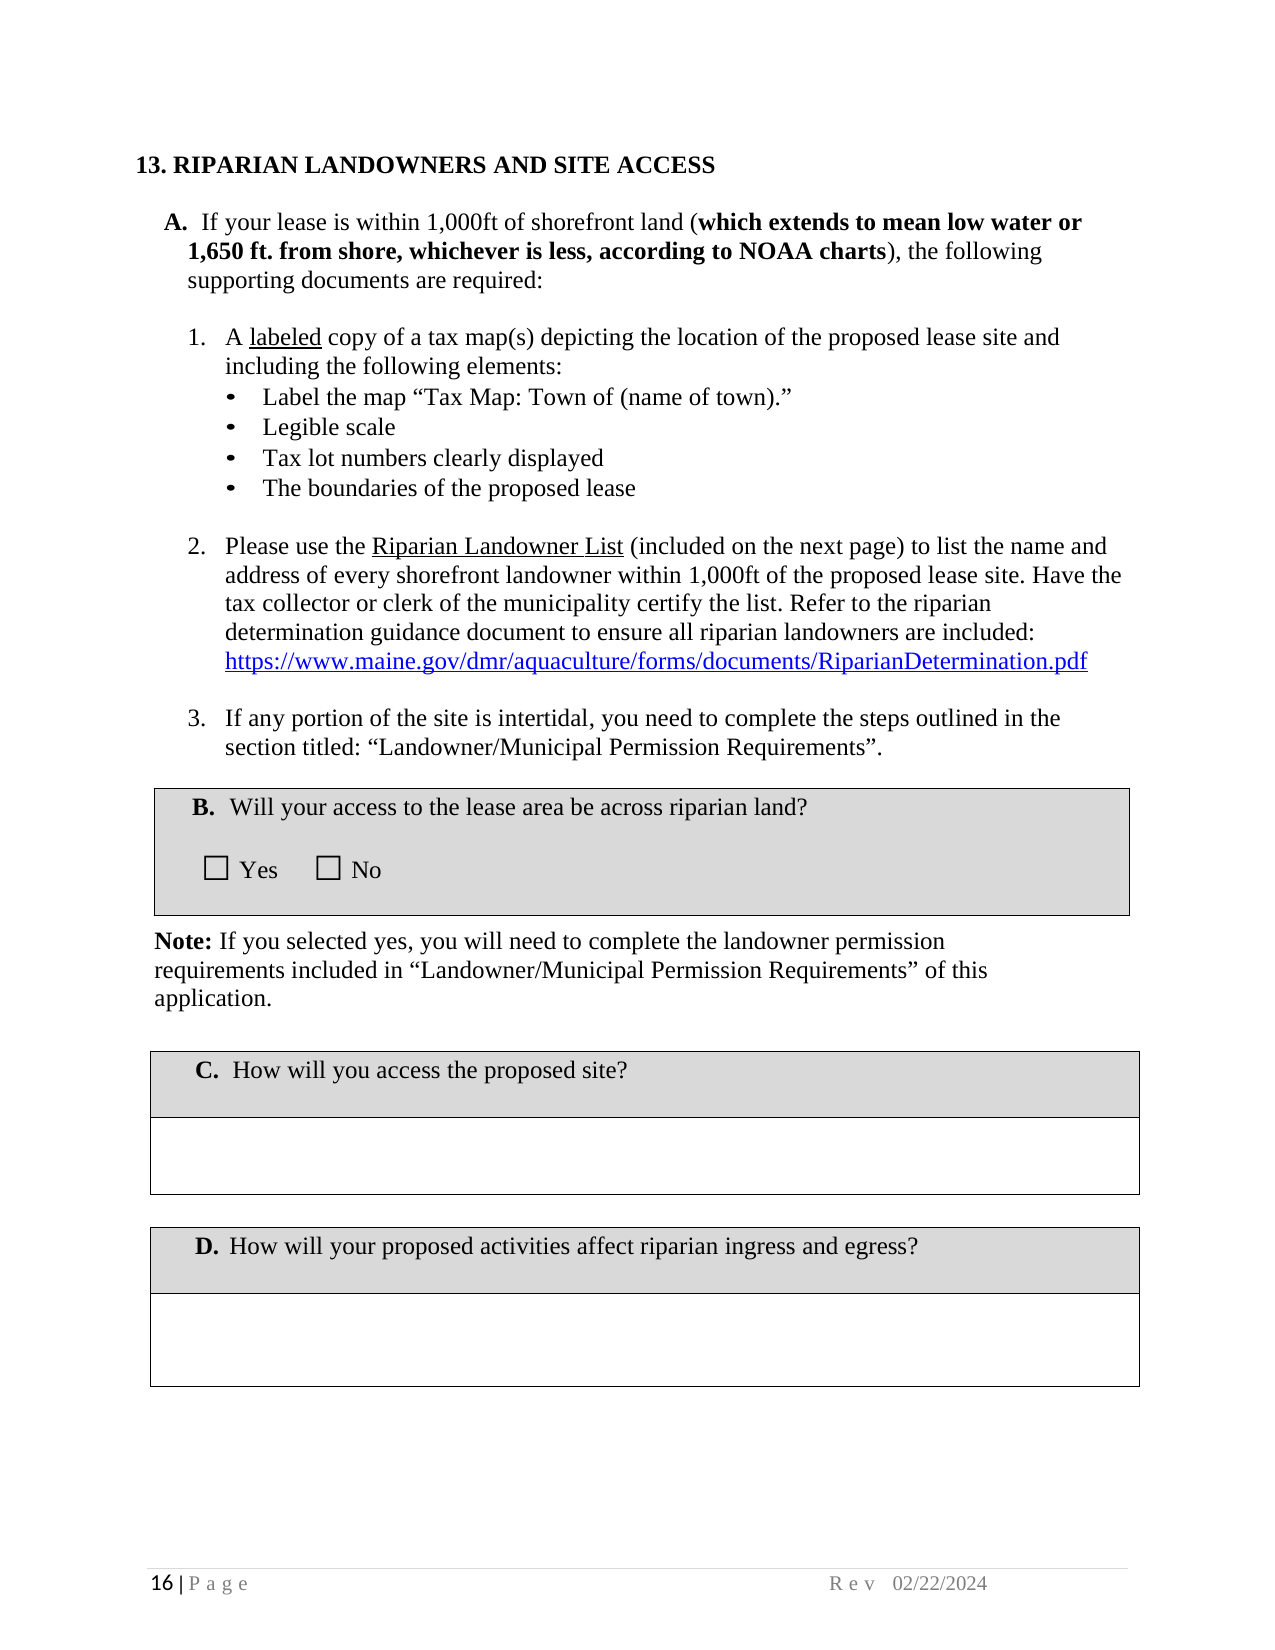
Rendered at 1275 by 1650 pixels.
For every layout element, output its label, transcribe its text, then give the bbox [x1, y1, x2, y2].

text • Legible scale [225, 412, 1142, 441]
text Note: If you selected yes, you will need to complete the landowner permission requirements included in “Landowner/Municipal Permission Requirements” of this application. [154, 926, 1081, 1012]
text 1. A labeled copy of a tax map(s) depicting the location of the proposed lease site and including the following elements: [187, 322, 1064, 380]
text • Label the map “Tax Map: Town of (name of town).” [225, 382, 1142, 410]
text 2. Please use the Riparian Landowner List (included on the next page) to list the name and address of every shorefront landowner within 1,000ft of the proposed lease site. Have the tax collector or clerk of the municipality certify the list. Refer to the riparian determination guidance document to ensure all riparian landowners are included: https://www.maine.gov/dmr/aquaculture/forms/documents/RiparianDetermination.pdf [187, 531, 1125, 675]
table_header B. Will your access to the lease area be across riparian land? Yes No [155, 789, 1129, 915]
table_header D. How will your proposed activities affect riparian ingress and egress? [151, 1228, 1139, 1293]
text 3. If any portion of the site is intertidal, you need to complete the steps outlined in the section titled: “Landowner/Municipal Permission Requirements”. [187, 703, 1064, 761]
text • Tax lot numbers clearly displayed [225, 443, 1142, 471]
text • The boundaries of the proposed lease [225, 473, 1142, 502]
table_cell [151, 1294, 1139, 1386]
table_cell [151, 1118, 1139, 1194]
table_header C. How will you access the proposed site? [151, 1052, 1139, 1117]
text 13. RIPARIAN LANDOWNERS AND SITE ACCESS [135, 150, 735, 179]
text A. If your lease is within 1,000ft of shorefront land (which extends to mean low water or 1,650 ft. from shore, whichever is less, according to NOAA charts), the following supporting documents are required: [163, 207, 1114, 294]
